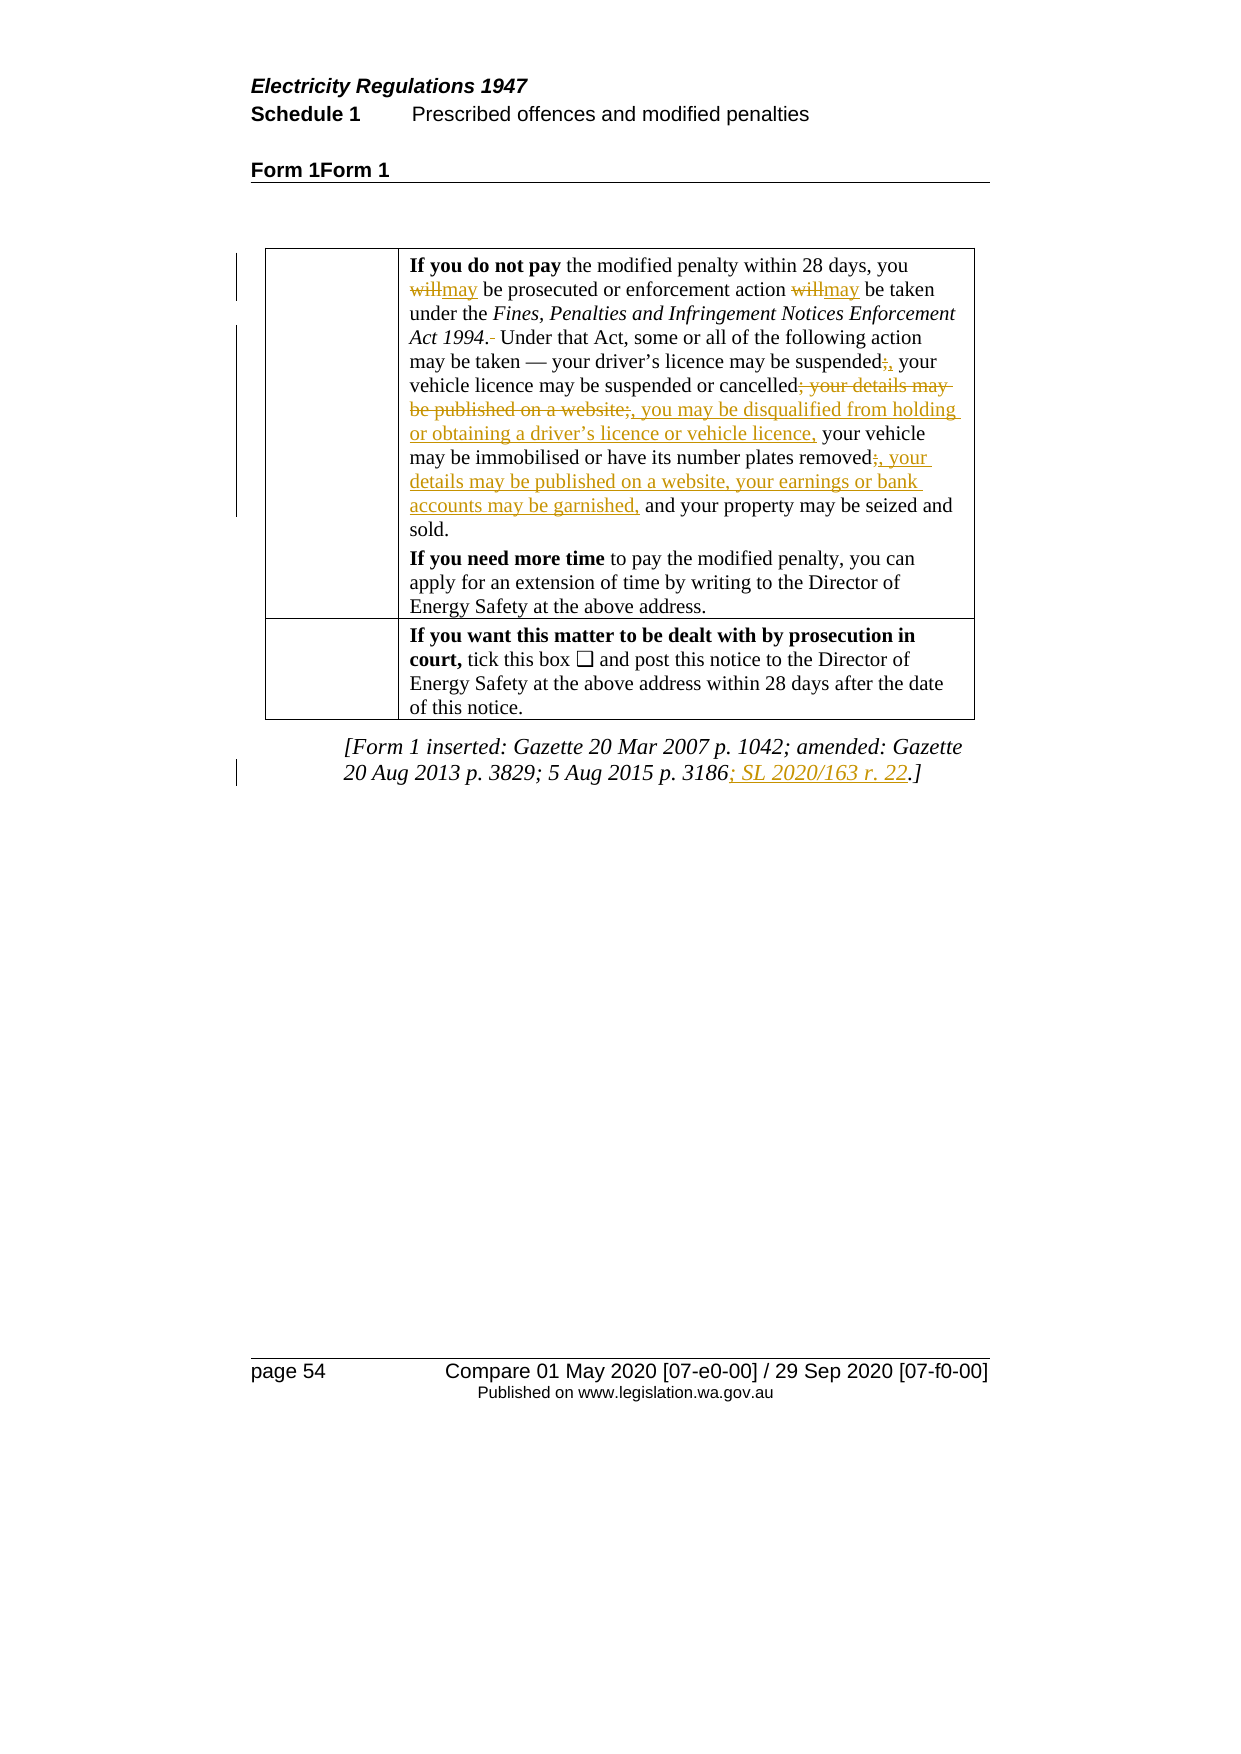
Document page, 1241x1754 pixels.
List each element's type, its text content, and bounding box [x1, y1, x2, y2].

text [Form 1 inserted: Gazette 20 Mar 2007 p. 1042; amended: Gazette 20 Aug 2013 p. 3829; 5 Aug 2015 p. 3186.] [251, 733, 990, 786]
table_cell [266, 249, 398, 618]
table_cell [266, 619, 398, 719]
table_cell If you do not pay the modified penalty within 28 days, you be prosecuted or enforcement action be taken under the Fines, Penalties and Infringement Notices Enforcement Act 1994. Under that Act, some or all of the following action may be taken — your driver’s licence may be suspended your vehicle licence may be suspended or cancelled your vehicle may be immobilised or have its number plates removed and your property may be seized and sold. If you need more time to pay the modified penalty, you can apply for an extension of time by writing to the Director of Energy Safety at the above address. [399, 249, 974, 618]
table_cell If you want this matter to be dealt with by prosecution in court, tick this box ❑ and post this notice to the Director of Energy Safety at the above address within 28 days after the date of this notice. [399, 619, 974, 719]
